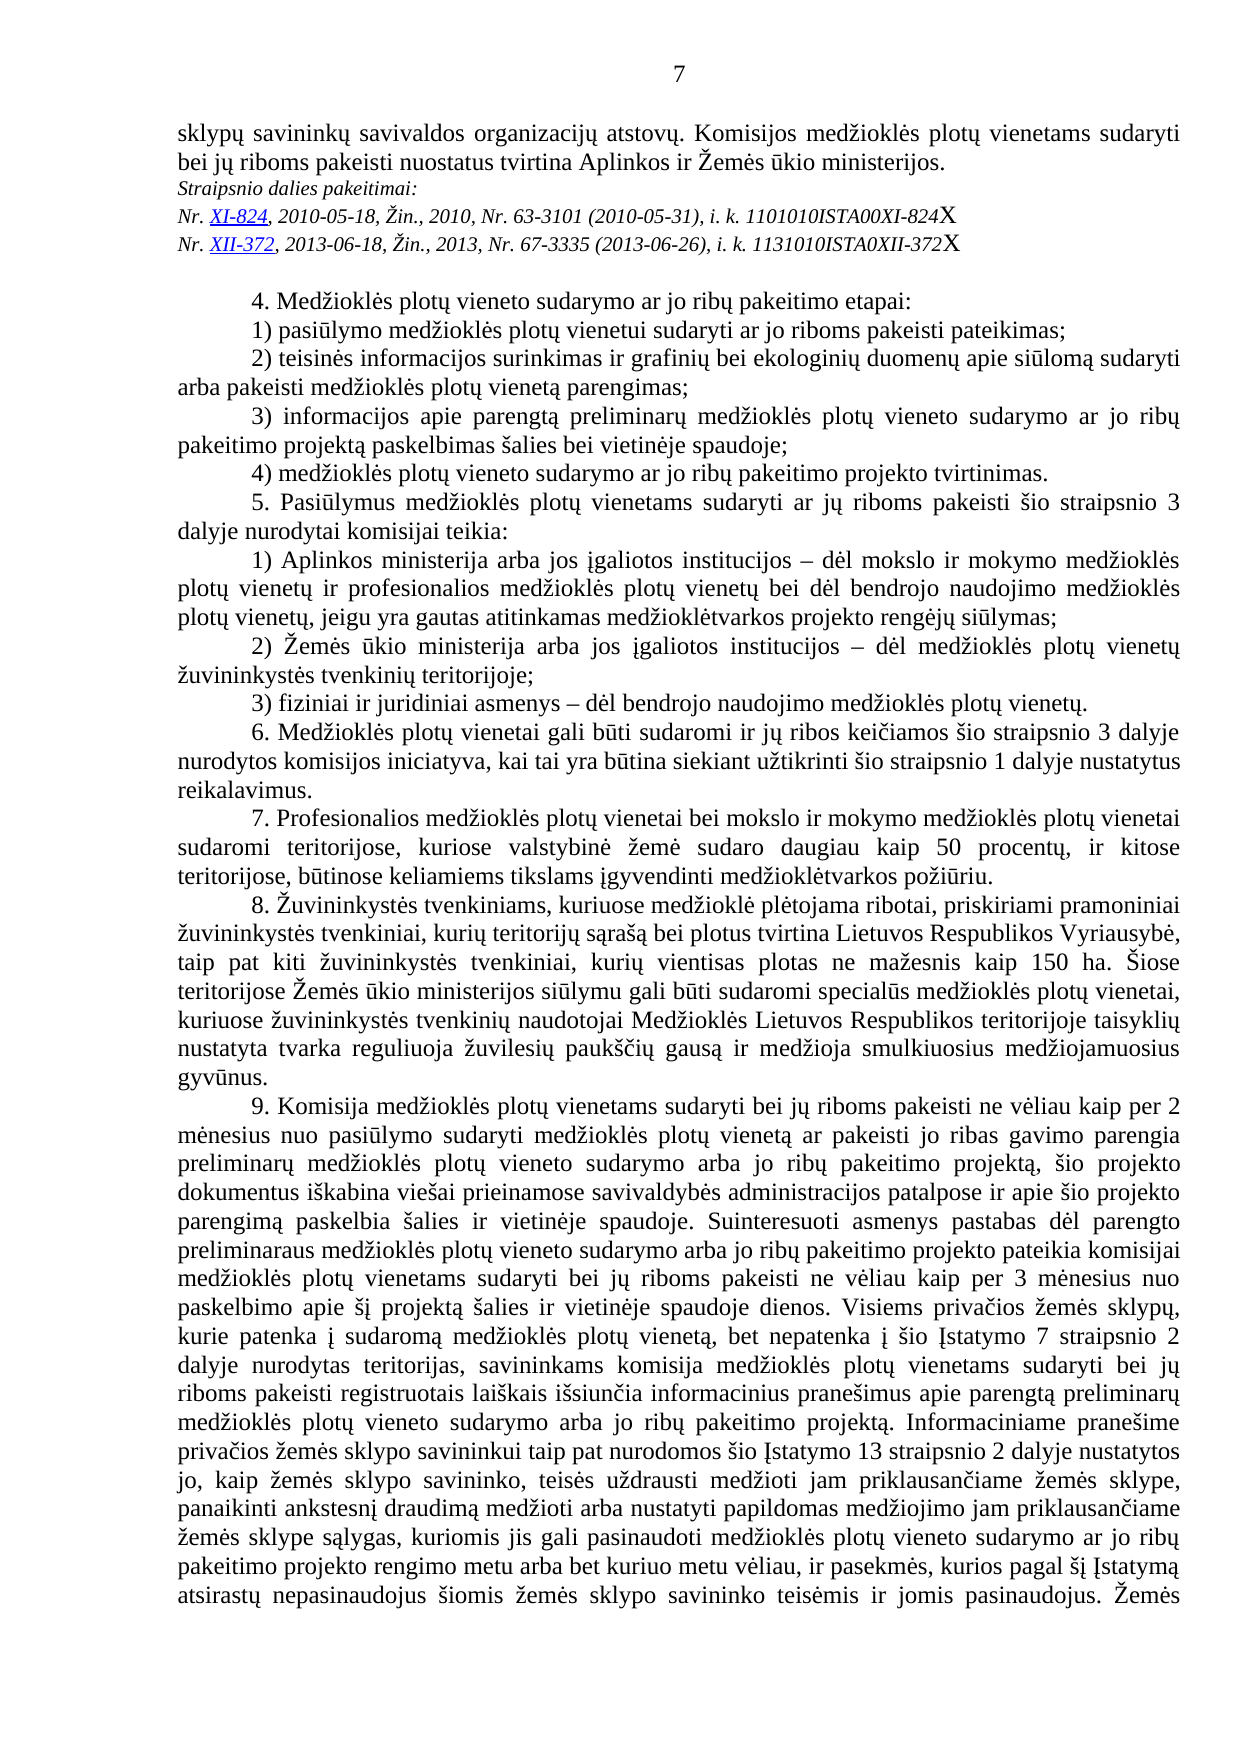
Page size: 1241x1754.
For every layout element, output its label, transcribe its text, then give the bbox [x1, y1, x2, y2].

text 8. Žuvininkystės tvenkiniams, kuriuose medžioklė plėtojama ribotai, priskiriami pramoniniai žuvininkystės tvenkiniai, kurių teritorijų sąrašą bei plotus tvirtina Lietuvos Respublikos Vyriausybė, taip pat kiti žuvininkystės tvenkiniai, kurių vientisas plotas ne mažesnis kaip 150 ha. Šiose teritorijose Žemės ūkio ministerijos siūlymu gali būti sudaromi specialūs medžioklės plotų vienetai, kuriuose žuvininkystės tvenkinių naudotojai Medžioklės Lietuvos Respublikos teritorijoje taisyklių nustatyta tvarka reguliuoja žuvilesių paukščių gausą ir medžioja smulkiuosius medžiojamuosius gyvūnus. [177, 890, 1181, 1091]
text 2) Žemės ūkio ministerija arba jos įgaliotos institucijos – dėl medžioklės plotų vienetų žuvininkystės tvenkinių teritorijoje; [177, 631, 1181, 688]
text 6. Medžioklės plotų vienetai gali būti sudaromi ir jų ribos keičiamos šio straipsnio 3 dalyje nurodytos komisijos iniciatyva, kai tai yra būtina siekiant užtikrinti šio straipsnio 1 dalyje nustatytus reikalavimus. [177, 717, 1181, 803]
text 5. Pasiūlymus medžioklės plotų vienetams sudaryti ar jų riboms pakeisti šio straipsnio 3 dalyje nurodytai komisijai teikia: [177, 487, 1181, 545]
text 3) fiziniai ir juridiniai asmenys – dėl bendrojo naudojimo medžioklės plotų vienetų. [177, 688, 1181, 717]
text 1) pasiūlymo medžioklės plotų vienetui sudaryti ar jo riboms pakeisti pateikimas; [177, 315, 1181, 343]
text 4. Medžioklės plotų vieneto sudarymo ar jo ribų pakeitimo etapai: [177, 286, 1181, 315]
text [177, 118, 1181, 176]
text 2) teisinės informacijos surinkimas ir grafinių bei ekologinių duomenų apie siūlomą sudaryti arba pakeisti medžioklės plotų vienetą parengimas; [177, 343, 1181, 401]
text 4) medžioklės plotų vieneto sudarymo ar jo ribų pakeitimo projekto tvirtinimas. [177, 458, 1181, 487]
text 7. Profesionalios medžioklės plotų vienetai bei mokslo ir mokymo medžioklės plotų vienetai sudaromi teritorijose, kuriose valstybinė žemė sudaro daugiau kaip 50 procentų, ir kitose teritorijose, būtinose keliamiems tikslams įgyvendinti medžioklėtvarkos požiūriu. [177, 803, 1181, 890]
text 3) informacijos apie parengtą preliminarų medžioklės plotų vieneto sudarymo ar jo ribų pakeitimo projektą paskelbimas šalies bei vietinėje spaudoje; [177, 401, 1181, 458]
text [177, 1091, 1181, 1608]
text 1) Aplinkos ministerija arba jos įgaliotos institucijos – dėl mokslo ir mokymo medžioklės plotų vienetų ir profesionalios medžioklės plotų vienetų bei dėl bendrojo naudojimo medžioklės plotų vienetų, jeigu yra gautas atitinkamas medžioklėtvarkos projekto rengėjų siūlymas; [177, 545, 1181, 631]
